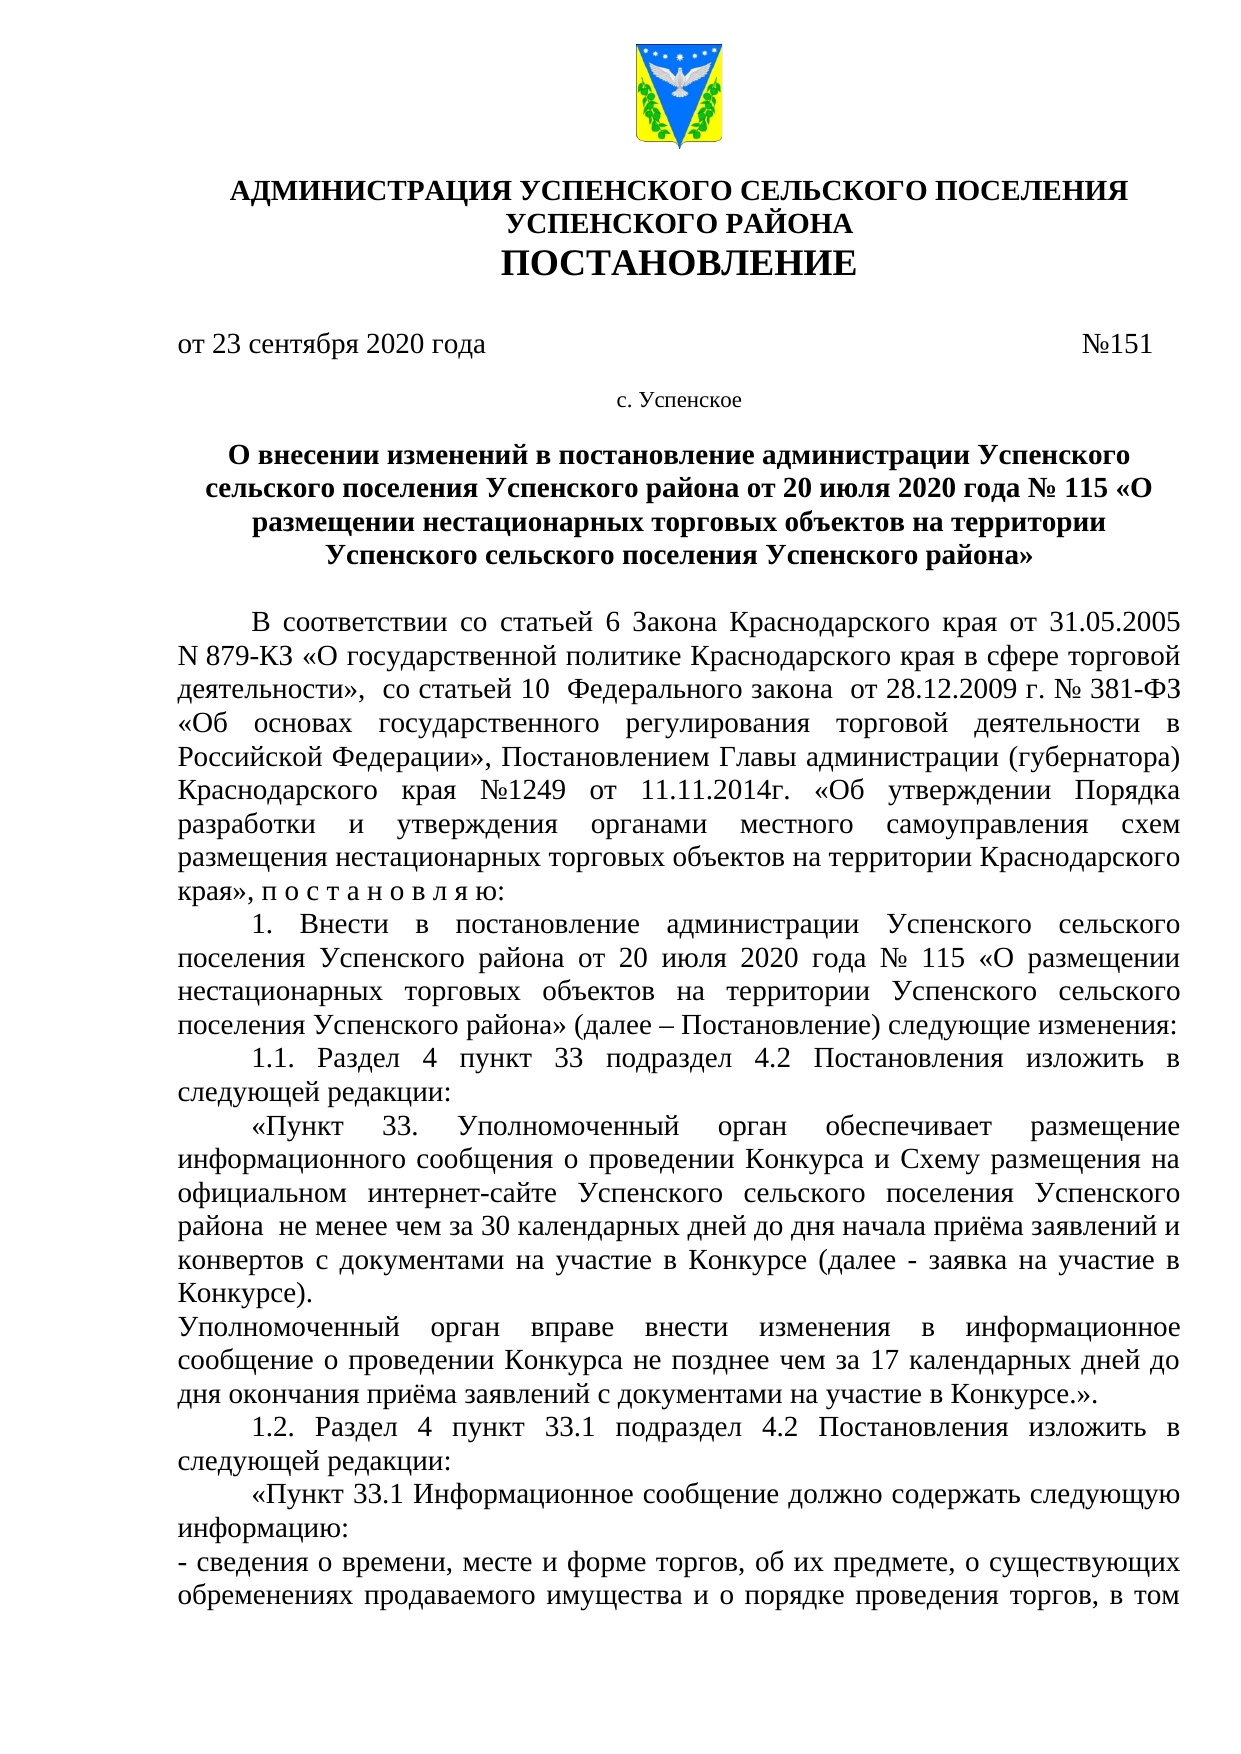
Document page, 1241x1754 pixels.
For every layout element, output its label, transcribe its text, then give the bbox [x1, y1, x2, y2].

picture [636, 44, 723, 149]
text 1.1. Раздел 4 пункт 33 подраздел 4.2 Постановления изложить в следующей редакции: [177, 1041, 1181, 1108]
text от 23 сентября 2020 года №151 [177, 326, 1181, 360]
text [177, 1544, 1181, 1611]
text АДМИНИСТРАЦИЯ УСПЕНСКОГО СЕЛЬСКОГО ПОСЕЛЕНИЯ УСПЕНСКОГО РАЙОНА [177, 173, 1181, 240]
text 1.2. Раздел 4 пункт 33.1 подраздел 4.2 Постановления изложить в следующей редакции: [177, 1409, 1181, 1477]
text Уполномоченный орган вправе внести изменения в информационное сообщение о проведении Конкурса не позднее чем за 17 календарных дней до дня окончания приёма заявлений с документами на участие в Конкурсе.». [177, 1309, 1181, 1409]
text с. Успенское [177, 386, 1181, 412]
text «Пункт 33. Уполномоченный орган обеспечивает размещение информационного сообщения о проведении Конкурса и Схему размещения на официальном интернет-сайте Успенского сельского поселения Успенского района не менее чем за 30 календарных дней до дня начала приёма заявлений и конвертов с документами на участие в Конкурсе (далее - заявка на участие в Конкурсе). [177, 1108, 1181, 1309]
text О внесении изменений в постановление администрации Успенского сельского поселения Успенского района от 20 июля 2020 года № 115 «О размещении нестационарных торговых объектов на территории Успенского сельского поселения Успенского района» [177, 437, 1181, 571]
text ПОСТАНОВЛЕНИЕ [177, 240, 1181, 283]
text 1. Внести в постановление администрации Успенского сельского поселения Успенского района от 20 июля 2020 года № 115 «О размещении нестационарных торговых объектов на территории Успенского сельского поселения Успенского района» (далее – Постановление) следующие изменения: [177, 906, 1181, 1041]
text «Пункт 33.1 Информационное сообщение должно содержать следующую информацию: [177, 1477, 1181, 1544]
text В соответствии со статьей 6 Закона Краснодарского края от 31.05.2005 N 879-КЗ «О государственной политике Краснодарского края в сфере торговой деятельности», со статьей 10 Федерального закона от 28.12.2009 г. № 381-ФЗ «Об основах государственного регулирования торговой деятельности в Российской Федерации», Постановлением Главы администрации (губернатора) Краснодарского края №1249 от 11.11.2014г. «Об утверждении Порядка разработки и утверждения органами местного самоуправления схем размещения нестационарных торговых объектов на территории Краснодарского края», п о с т а н о в л я ю: [177, 604, 1181, 906]
